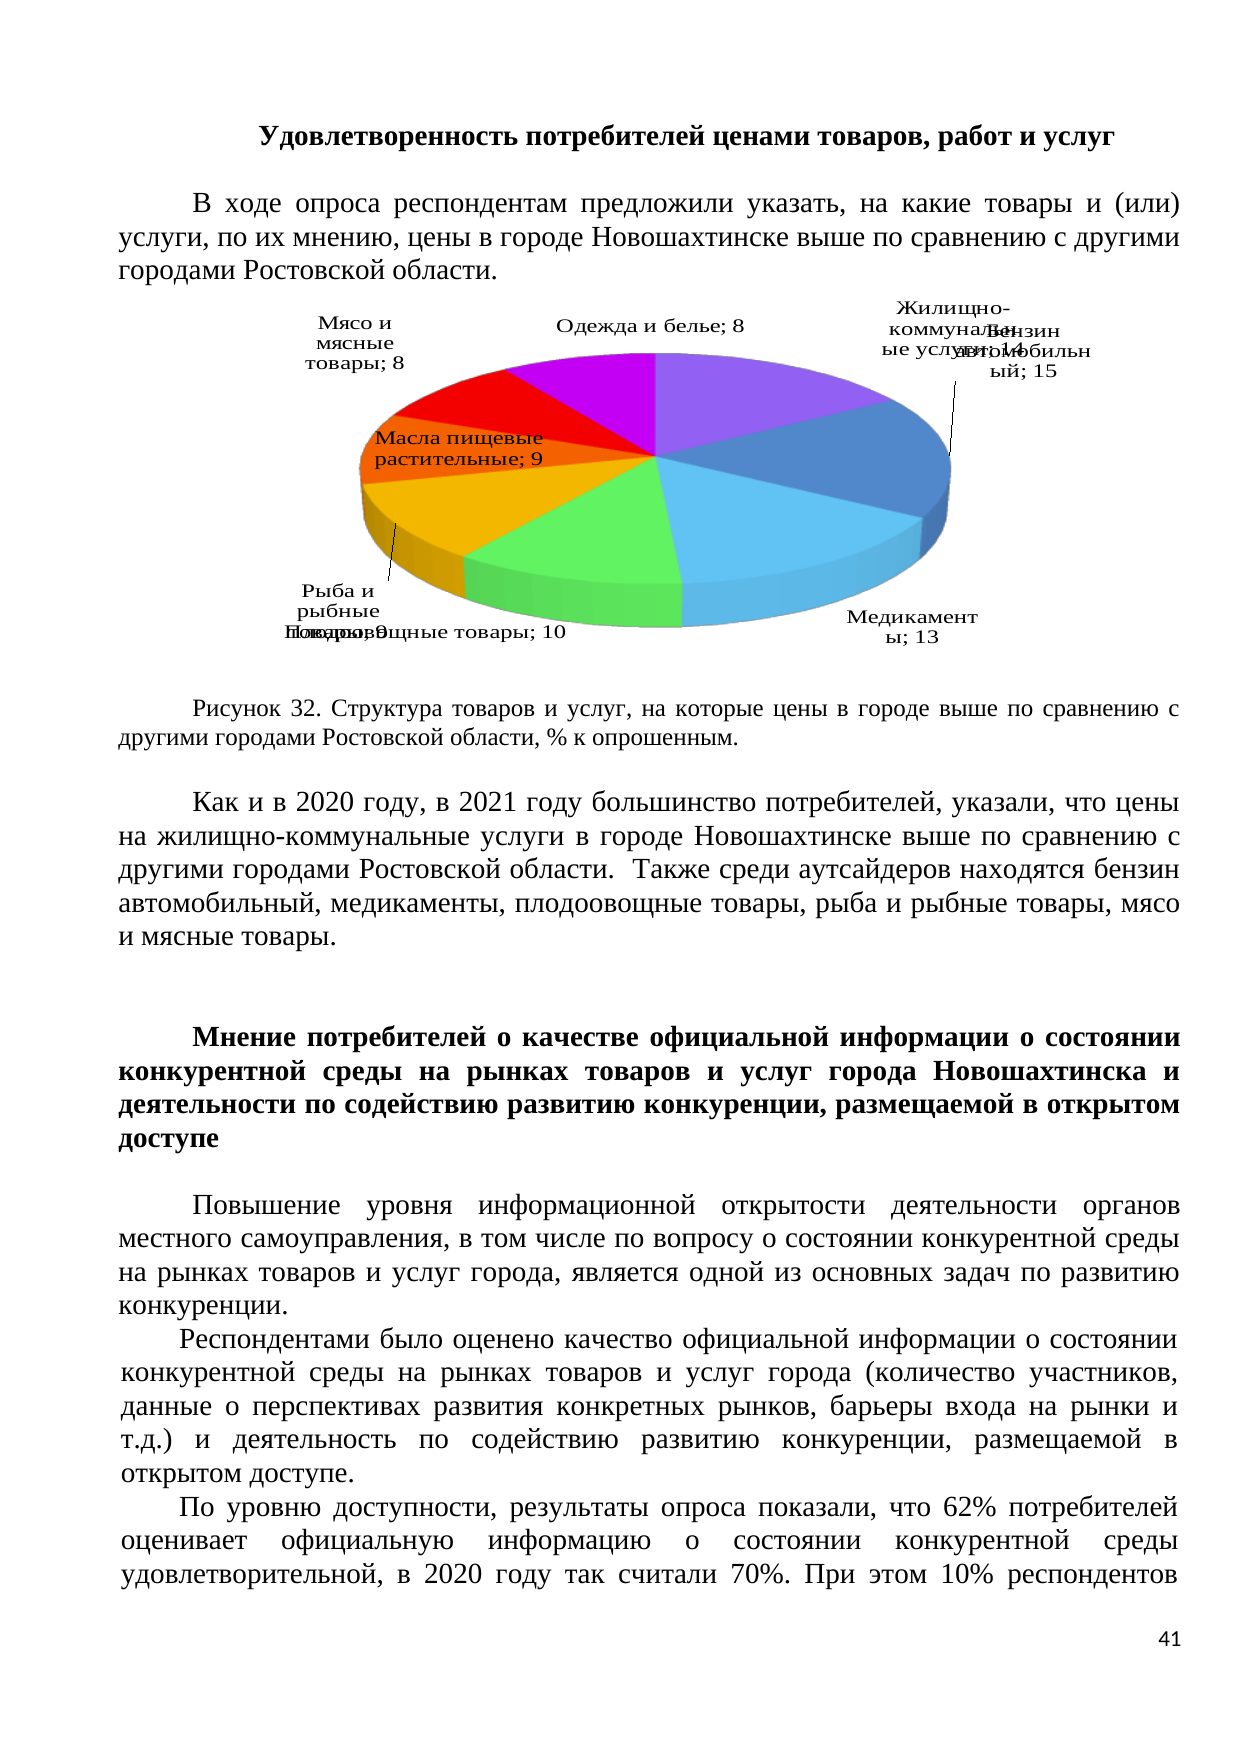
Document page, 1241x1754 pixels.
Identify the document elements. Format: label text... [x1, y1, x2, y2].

text Повышение уровня информационной открытости деятельности органов местного самоуправления, в том числе по вопросу о состоянии конкурентной среды на рынках товаров и услуг города, является одной из основных задач по развитию конкуренции. [118, 1187, 1181, 1321]
text В ходе опроса респондентам предложили указать, на какие товары и (или) услуги, по их мнению, цены в городе Новошахтинске выше по сравнению с другими городами Ростовской области. [118, 185, 1181, 286]
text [121, 1489, 1179, 1589]
text Рисунок 32. Структура товаров и услуг, на которые цены в городе выше по сравнению с другими городами Ростовской области, % к опрошенным. [118, 693, 1181, 751]
text Как и в 2020 году, в 2021 году большинство потребителей, указали, что цены на жилищно-коммунальные услуги в городе Новошахтинске выше по сравнению с другими городами Ростовской области. Также среди аутсайдеров находятся бензин автомобильный, медикаменты, плодоовощные товары, рыба и рыбные товары, мясо и мясные товары. [118, 784, 1181, 952]
text Мнение потребителей о качестве официальной информации о состоянии конкурентной среды на рынках товаров и услуг города Новошахтинска и деятельности по содействию развитию конкуренции, размещаемой в открытом доступе [118, 1019, 1181, 1153]
text Респондентами было оценено качество официальной информации о состоянии конкурентной среды на рынках товаров и услуг города (количество участников, данные о перспективах развития конкретных рынков, барьеры входа на рынки и т.д.) и деятельность по содействию развитию конкуренции, размещаемой в открытом доступе. [121, 1321, 1179, 1489]
text Удовлетворенность потребителей ценами товаров, работ и услуг [118, 118, 1181, 152]
